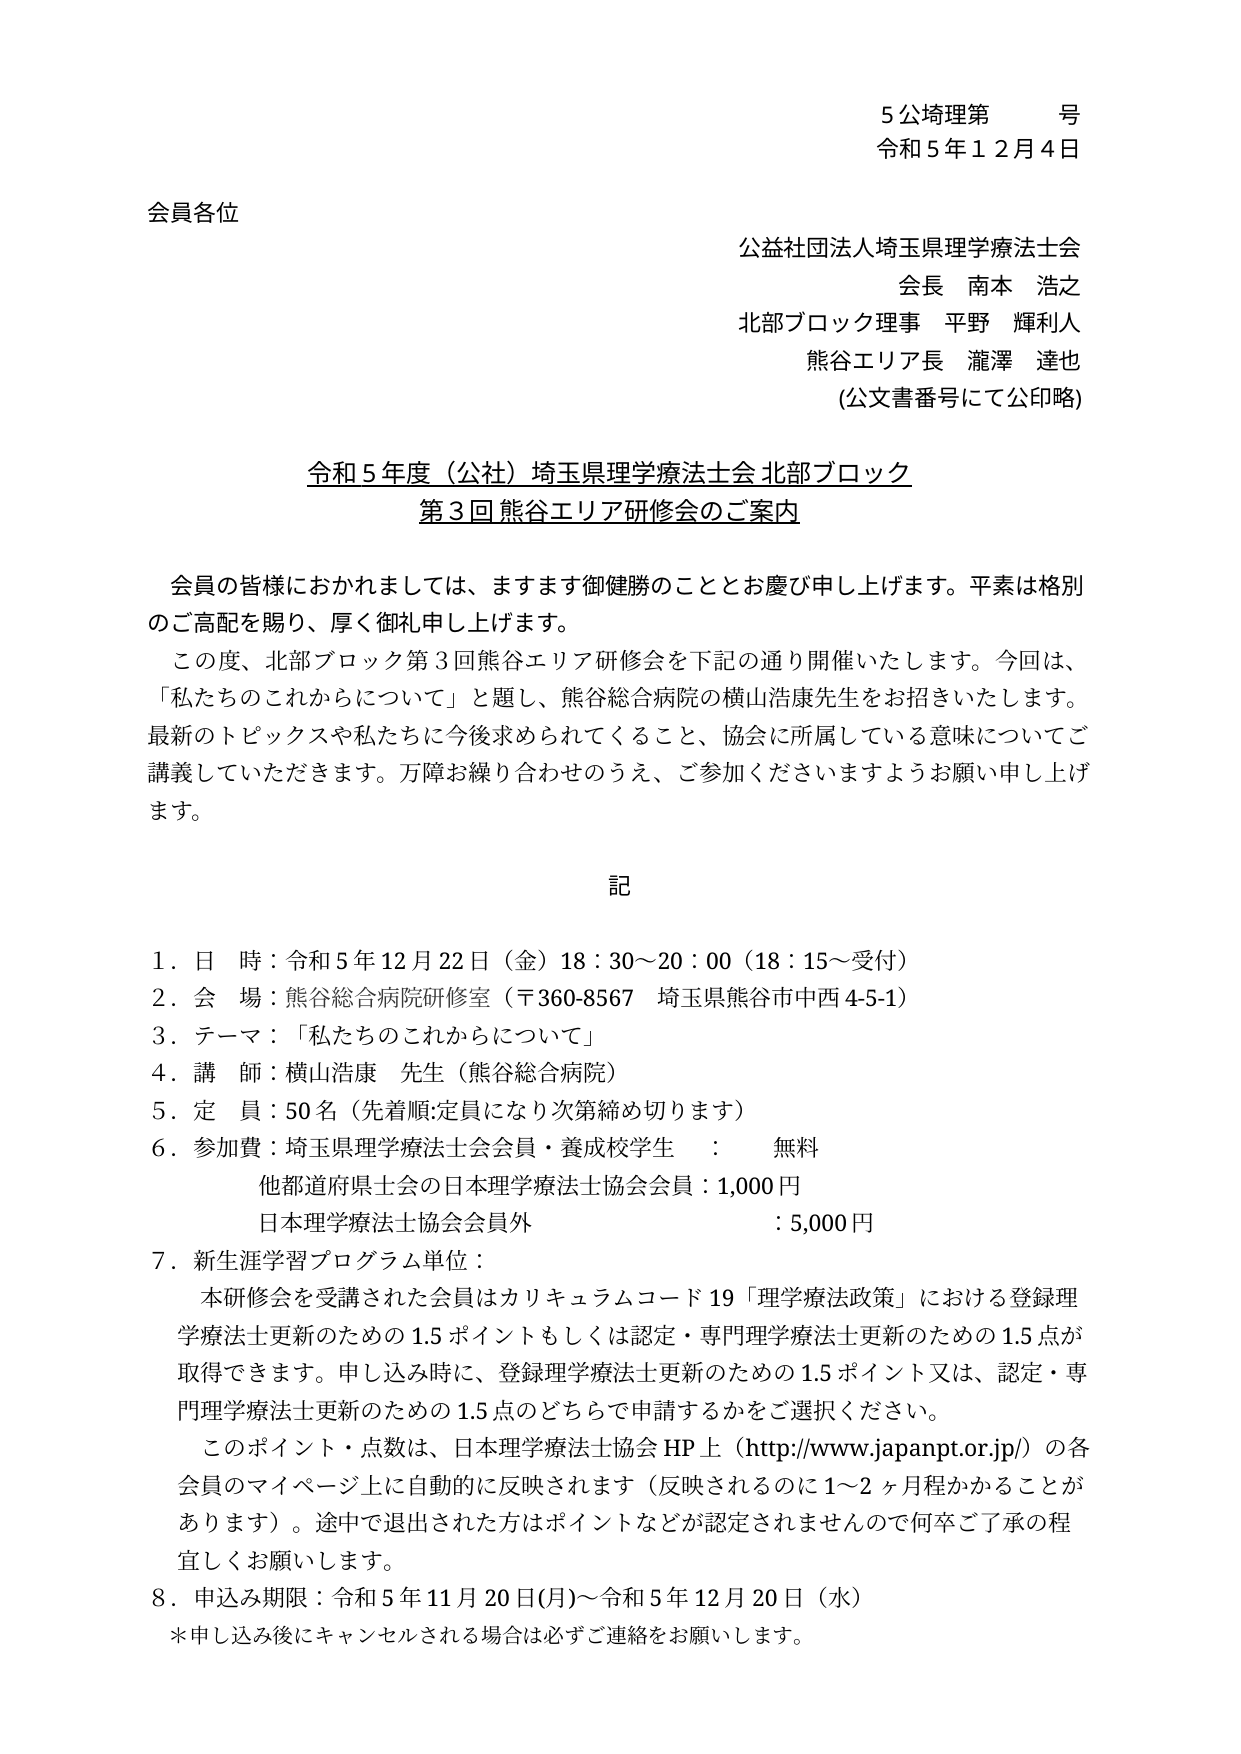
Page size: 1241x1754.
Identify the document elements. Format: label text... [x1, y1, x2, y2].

text (公文書番号にて公印略) [148, 378, 1082, 416]
text ２．会 場：熊谷総合病院研修室（〒360-8567 埼玉県熊谷市中西4-5-1） [148, 978, 1092, 1016]
text 熊谷エリア長 瀧澤 達也 [148, 341, 1082, 378]
text 日本理学療法士協会会員外 ：5,000円 [148, 1203, 1092, 1241]
text 会長 南本 浩之 [148, 266, 1082, 303]
text 5公埼理第 号 [148, 97, 1082, 130]
subtitle 記 [148, 866, 1092, 903]
text 公益社団法人埼玉県理学療法士会 [148, 228, 1082, 266]
text ７．新生涯学習プログラム単位： [148, 1241, 1092, 1278]
text 第３回 熊谷エリア研修会のご案内 [148, 491, 1071, 528]
text 本研修会を受講された会員はカリキュラムコード19「理学療法政策」における登録理学療法士更新のための1.5ポイントもしくは認定・専門理学療法士更新のための1.5点が取得できます。申し込み時に、登録理学療法士更新のための1.5ポイント又は、認定・専門理学療法士更新のための1.5点のどちらで申請するかをご選択ください。 [177, 1278, 1092, 1428]
text ６．参加費：埼玉県理学療法士会会員・養成校学生 ： 無料 [148, 1128, 1092, 1166]
text このポイント・点数は、日本理学療法士協会HP上（http://www.japanpt.or.jp/）の各会員のマイページ上に自動的に反映されます（反映されるのに1～2 ヶ月程かかることがあります）。途中で退出された方はポイントなどが認定されませんので何卒ご了承の程宜しくお願いします。 [177, 1428, 1092, 1578]
text ＊申し込み後にキャンセルされる場合は必ずご連絡をお願いします。 [148, 1616, 1092, 1653]
text 令和5年度（公社）埼玉県理学療法士会 北部ブロック [148, 453, 1071, 491]
text 会員の皆様におかれましては、ますます御健勝のこととお慶び申し上げます。平素は格別のご高配を賜り、厚く御礼申し上げます。 [148, 566, 1092, 641]
text ４．講 師：横山浩康 先生（熊谷総合病院） [148, 1053, 1092, 1091]
text １．日 時：令和5年12月22日（金）18：30～20：00（18：15～受付） [148, 941, 1092, 978]
text 令和5年１２月４日 [148, 130, 1082, 164]
text ５．定 員：50名（先着順:定員になり次第締め切ります） [148, 1091, 1092, 1128]
text ３．テーマ：「私たちのこれからについて」 [148, 1016, 1092, 1053]
text 会員各位 [148, 195, 1071, 228]
text ８．申込み期限：令和5年11月20日(月)～令和5年12月20日（水） [148, 1578, 1092, 1616]
text 北部ブロック理事 平野 輝利人 [148, 303, 1082, 341]
text 他都道府県士会の日本理学療法士協会会員：1,000円 [148, 1166, 1092, 1203]
text この度、北部ブロック第３回熊谷エリア研修会を下記の通り開催いたします。今回は、「私たちのこれからについて」と題し、熊谷総合病院の横山浩康先生をお招きいたします。最新のトピックスや私たちに今後求められてくること、協会に所属している意味についてご講義していただきます。万障お繰り合わせのうえ、ご参加くださいますようお願い申し上げます。 [148, 641, 1092, 828]
